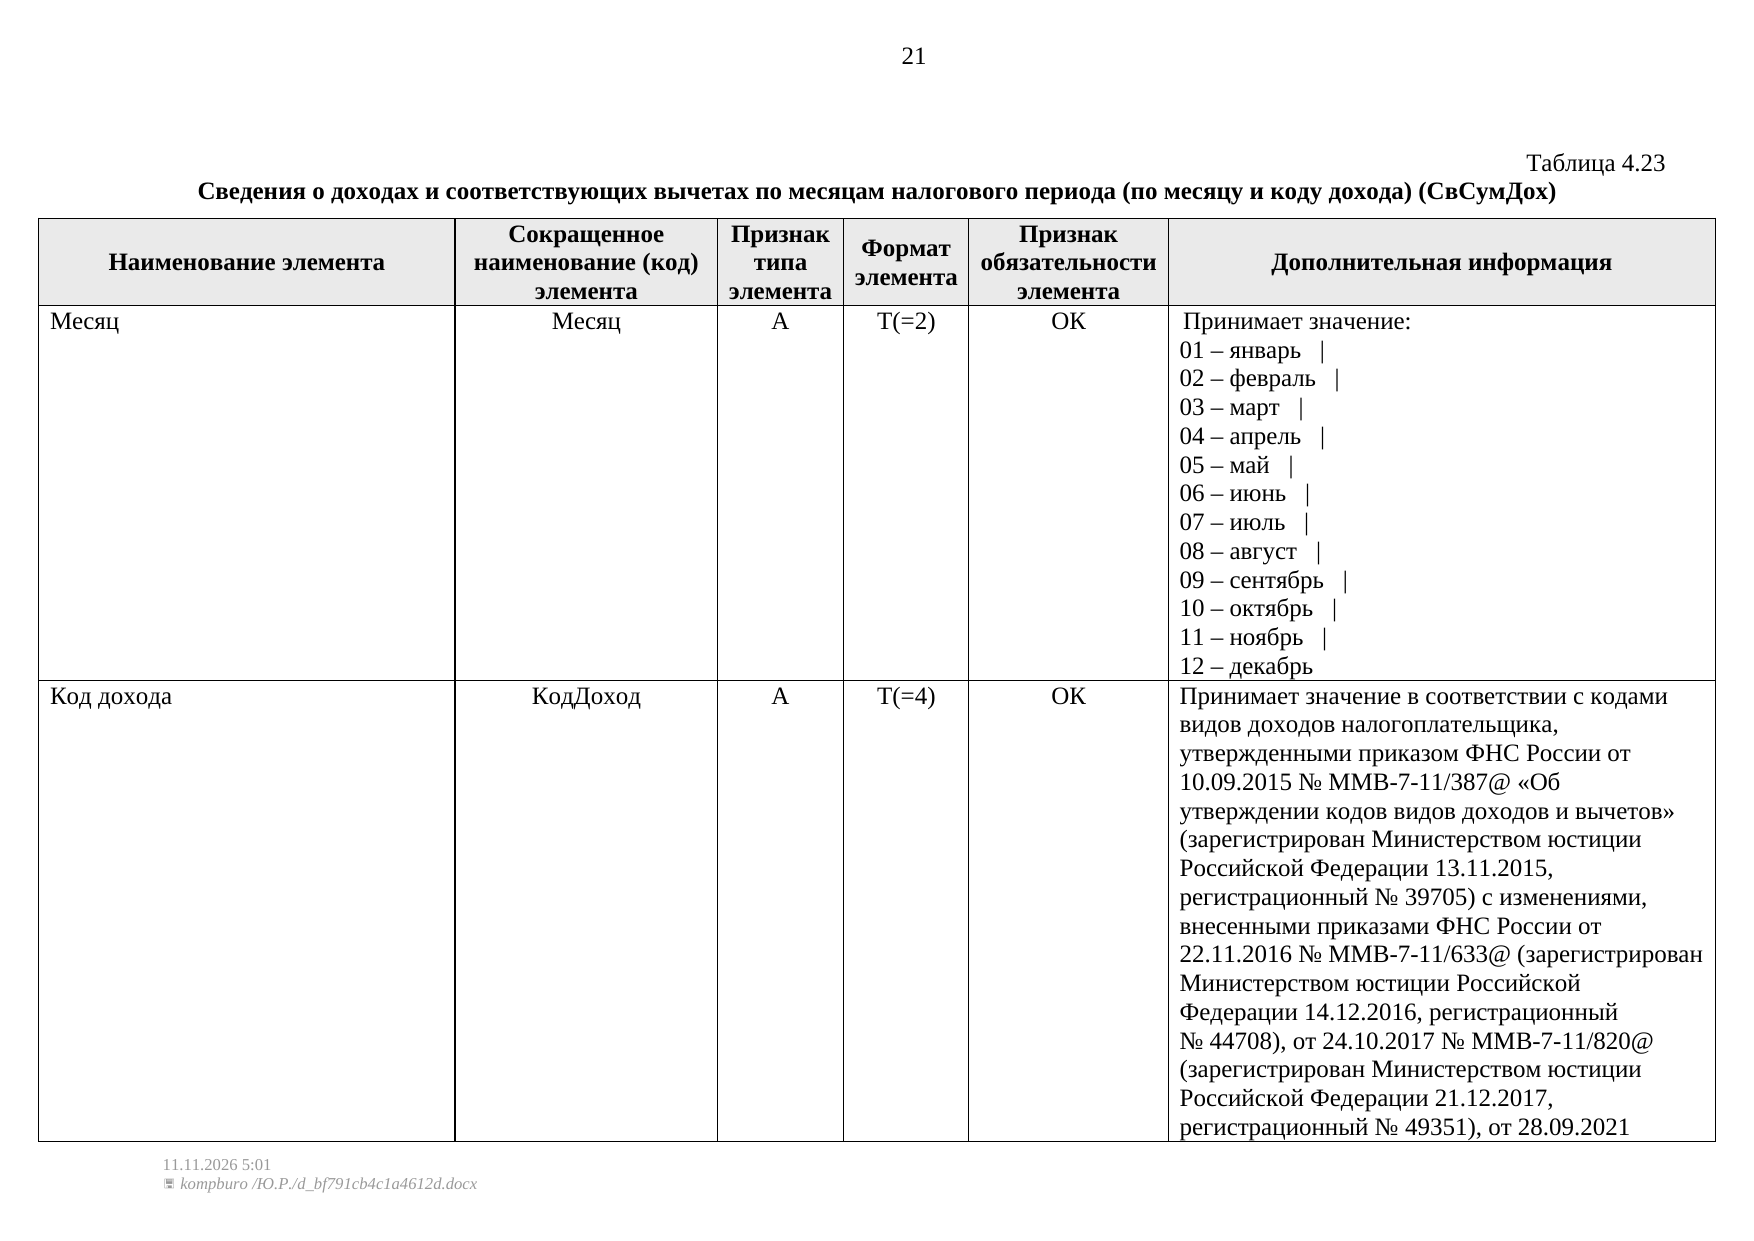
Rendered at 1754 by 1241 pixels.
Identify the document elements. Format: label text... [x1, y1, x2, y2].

text Таблица 4.23 [89, 148, 1665, 176]
table_header Наименование элемента [39, 219, 454, 305]
table_cell T(=4) [844, 681, 968, 1141]
table_header Признак обязательности элемента [969, 219, 1168, 305]
table_cell A [718, 306, 843, 680]
table_cell A [718, 681, 843, 1141]
table_cell КодДоход [456, 681, 717, 1141]
table_cell Месяц [39, 306, 454, 680]
table_header Формат элемента [844, 219, 968, 305]
table_cell T(=2) [844, 306, 968, 680]
table_cell ОК [969, 306, 1168, 680]
table_cell Код дохода [39, 681, 454, 1141]
text Сведения о доходах и соответствующих вычетах по месяцам налогового периода (по месяцу и коду дохода) (СвСумДох) [89, 176, 1665, 205]
table_header Дополнительная информация [1169, 219, 1715, 305]
table_cell Принимает значение: 01 – январь | 02 – февраль | 03 – март | 04 – апрель | 05 – май | 06 – июнь | 07 – июль | 08 – август | 09 – сентябрь | 10 – октябрь | 11 – ноябрь | 12 – декабрь [1169, 306, 1715, 680]
table_cell ОК [969, 681, 1168, 1141]
table_header Сокращенное наименование (код) элемента [456, 219, 717, 305]
table_header Признак типа элемента [718, 219, 843, 305]
table_cell Месяц [456, 306, 717, 680]
